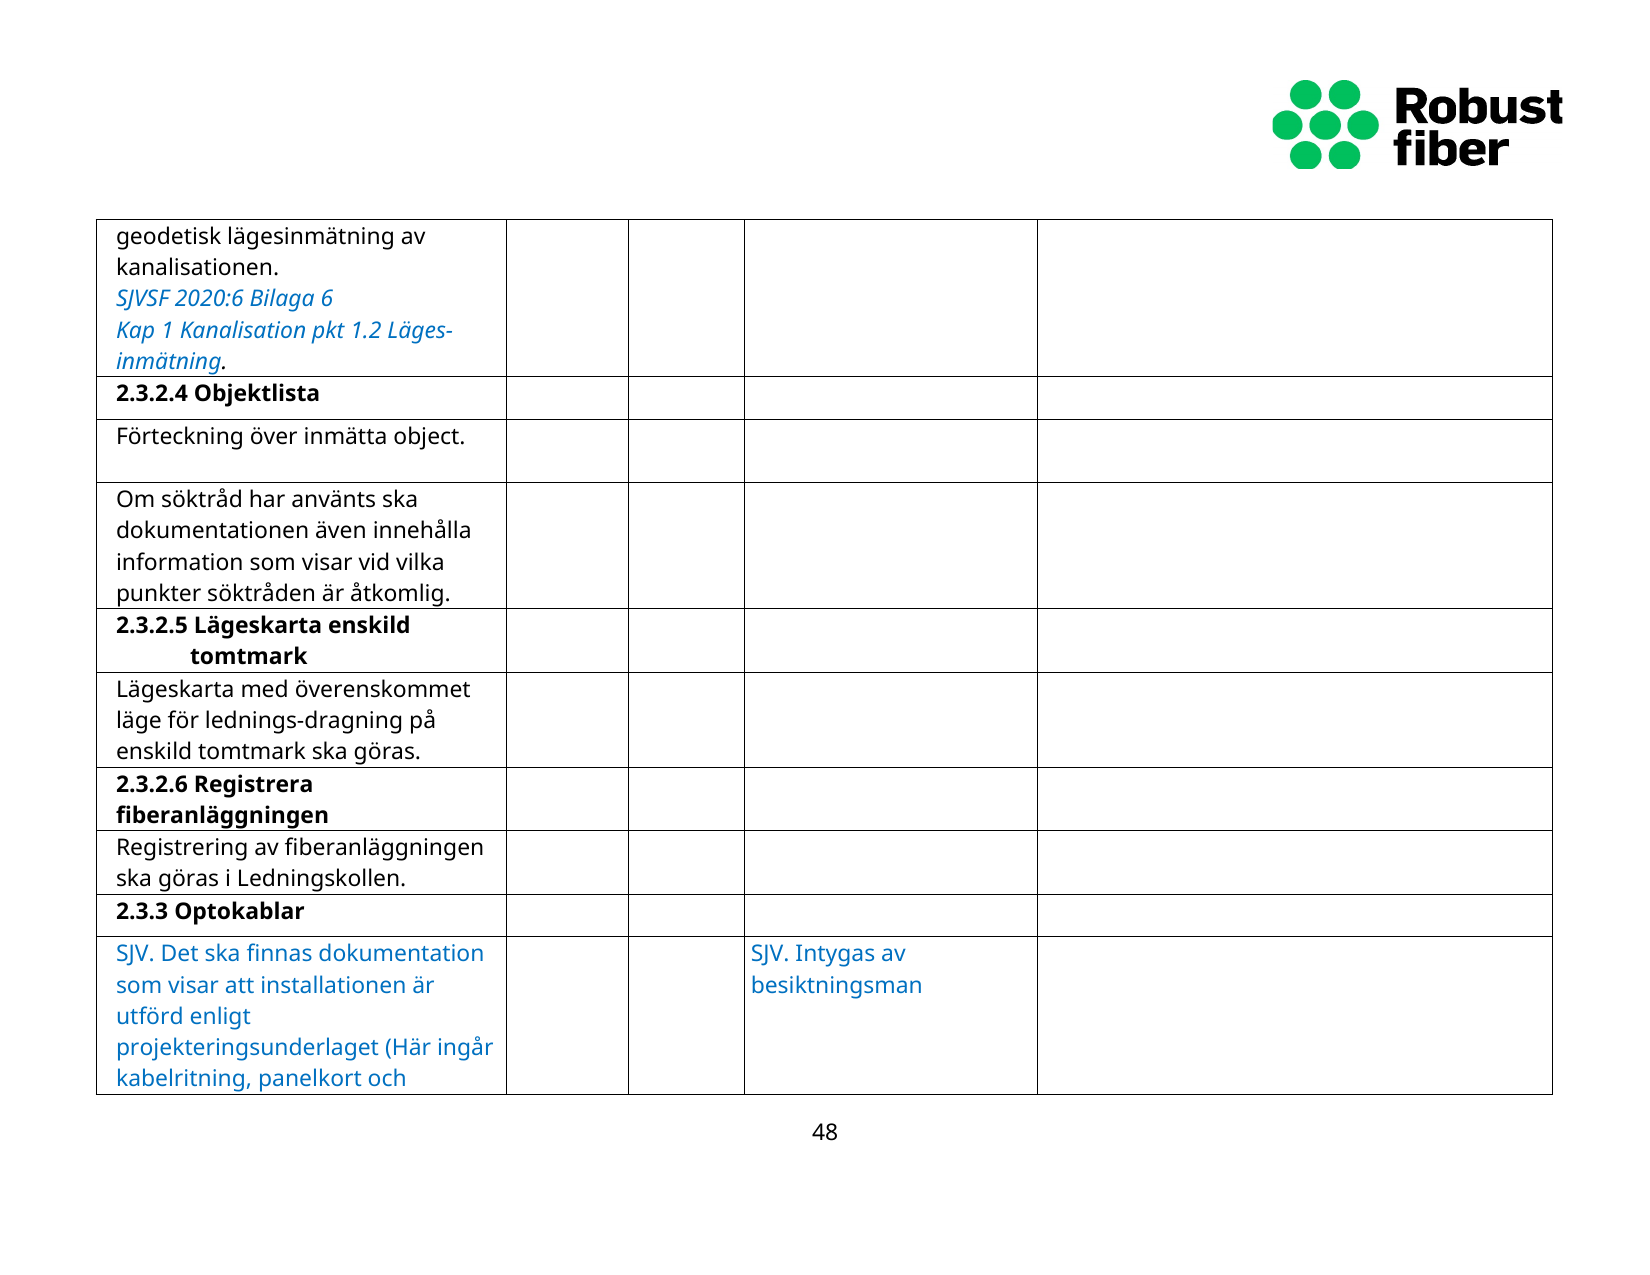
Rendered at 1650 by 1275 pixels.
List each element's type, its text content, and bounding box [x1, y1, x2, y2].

table_cell [745, 831, 1037, 894]
picture [1271, 80, 1563, 168]
table_cell [629, 377, 744, 419]
table_cell [629, 609, 744, 672]
table_cell SJV. Intygas av besiktningsman [745, 937, 1037, 1093]
table_cell [507, 483, 628, 608]
table_cell [507, 937, 628, 1093]
table_cell [745, 220, 1037, 376]
table_cell [745, 895, 1037, 936]
table_cell [1038, 673, 1552, 767]
table_cell [629, 768, 744, 830]
table_cell [629, 220, 744, 376]
table_cell [745, 609, 1037, 672]
table_cell [1038, 220, 1552, 376]
table_cell [507, 609, 628, 672]
table_cell [507, 420, 628, 482]
table_cell [629, 831, 744, 894]
table_cell Lägeskarta med överenskommet läge för lednings-dragning på enskild tomtmark ska göras. [97, 673, 506, 767]
table_cell [745, 420, 1037, 482]
table_cell [1038, 768, 1552, 830]
table_cell Förteckning över inmätta object. [97, 420, 506, 482]
table_cell [629, 483, 744, 608]
table_cell 2.3.2.4 Objektlista [97, 377, 506, 419]
table_cell [1038, 937, 1552, 1093]
table_cell [629, 673, 744, 767]
table_cell [507, 768, 628, 830]
table_cell [745, 483, 1037, 608]
table_cell [1038, 483, 1552, 608]
table_cell [507, 220, 628, 376]
table_cell 2.3.3 Optokablar [97, 895, 506, 936]
table_cell [629, 895, 744, 936]
table_cell [1038, 377, 1552, 419]
table_cell [745, 673, 1037, 767]
table_cell [1038, 420, 1552, 482]
table_cell [507, 831, 628, 894]
table_cell [1038, 831, 1552, 894]
table_cell [629, 420, 744, 482]
table_cell [745, 377, 1037, 419]
table_cell [507, 377, 628, 419]
table_cell Om söktråd har använts ska dokumentationen även innehålla information som visar vid vilka punkter söktråden är åtkomlig. [97, 483, 506, 608]
table_cell [745, 768, 1037, 830]
table_cell [629, 937, 744, 1093]
table_cell [507, 673, 628, 767]
table_cell [1038, 895, 1552, 936]
table_cell Registrering av fiberanläggningen ska göras i Ledningskollen. [97, 831, 506, 894]
table_cell 2.3.2.6 Registrera fiberanläggningen [97, 768, 506, 830]
table_cell [1038, 609, 1552, 672]
table_cell [507, 895, 628, 936]
table_cell 2.3.2.5 Lägeskarta enskild tomtmark [97, 609, 506, 672]
